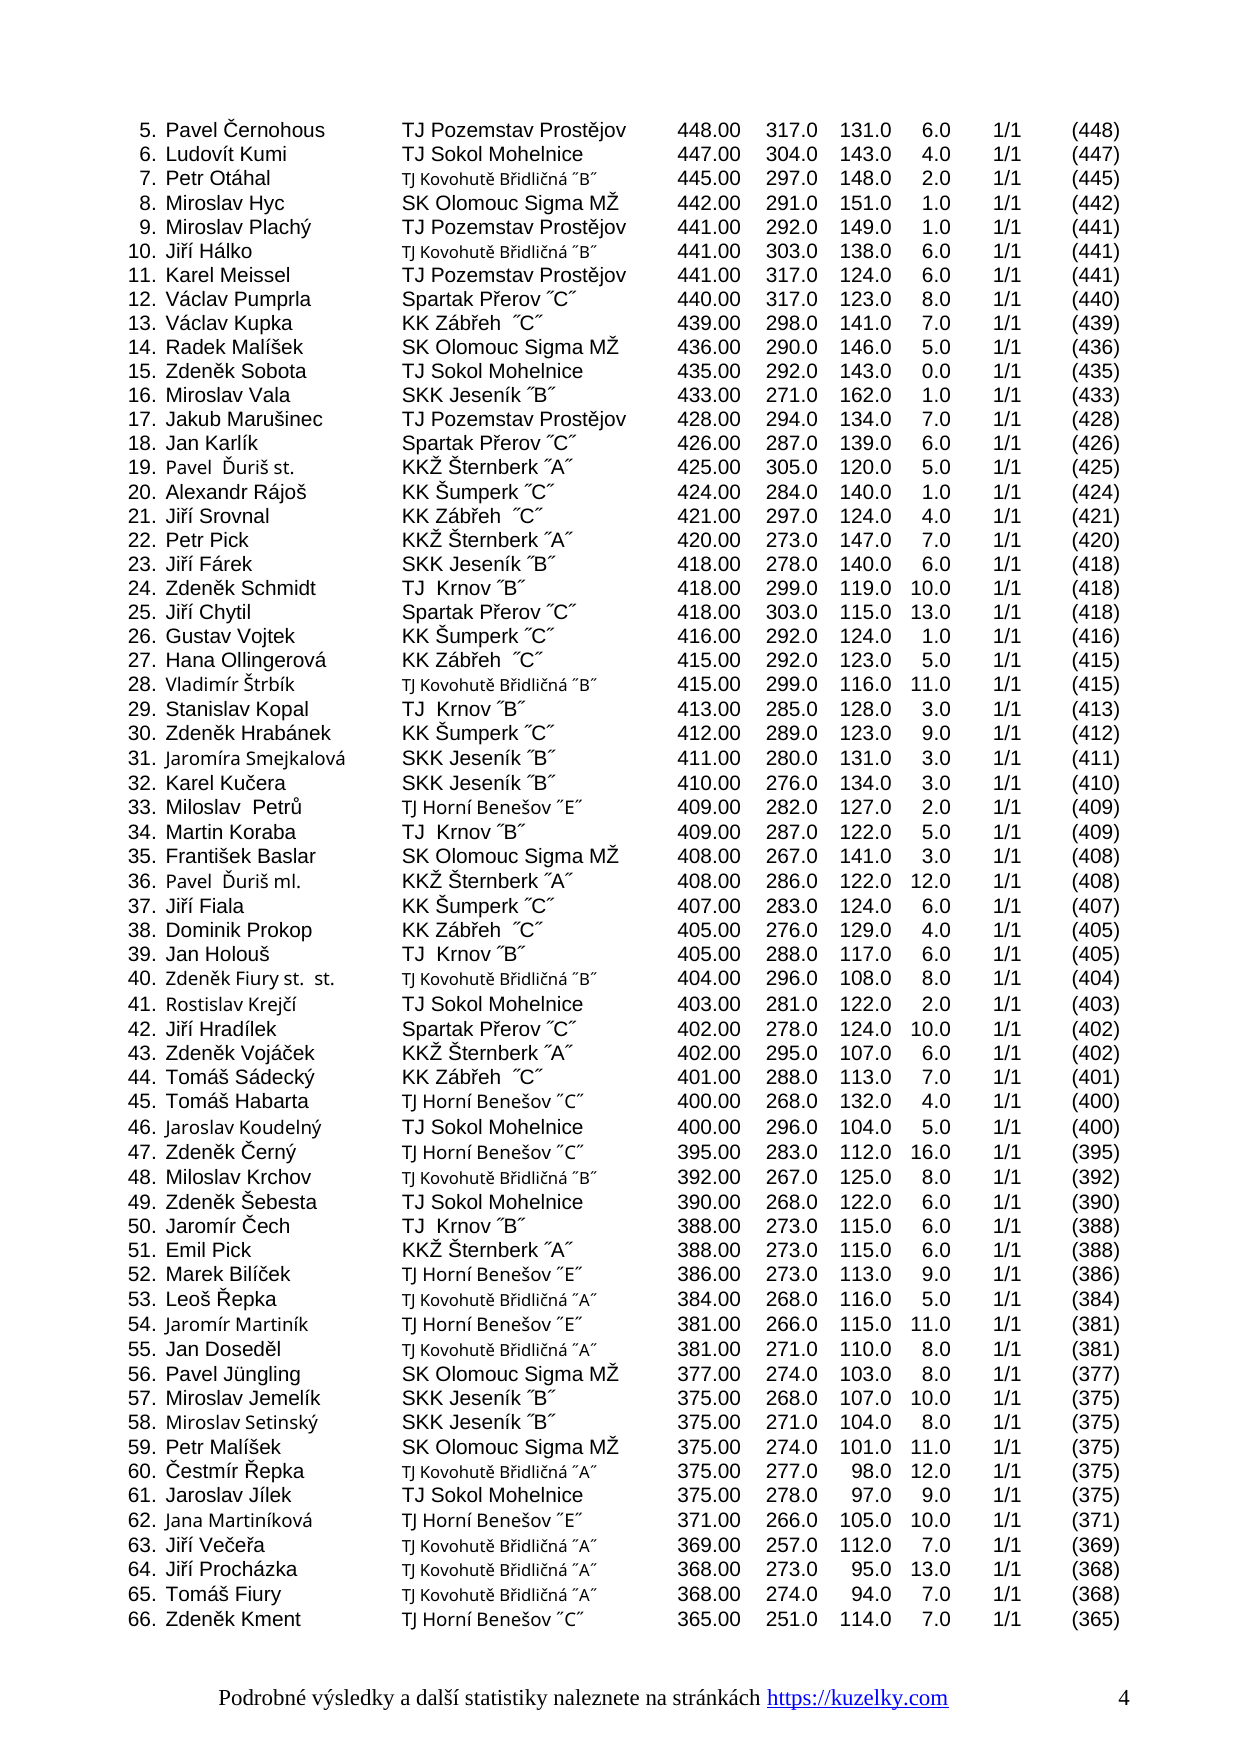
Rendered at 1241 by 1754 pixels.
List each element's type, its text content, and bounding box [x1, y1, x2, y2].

text 58. Miroslav Setinský SKK Jeseník ˝B˝ 375.00 271.0 104.0 8.0 1/1 (375) [106, 1409, 1134, 1435]
text 56. Pavel Jüngling SK Olomouc Sigma MŽ 377.00 274.0 103.0 8.0 1/1 (377) [106, 1361, 1134, 1385]
text 43. Zdeněk Vojáček KKŽ Šternberk ˝A˝ 402.00 295.0 107.0 6.0 1/1 (402) [106, 1041, 1134, 1064]
text 34. Martin Koraba TJ Krnov ˝B˝ 409.00 287.0 122.0 5.0 1/1 (409) [106, 820, 1134, 844]
text 64. Jiří Procházka TJ Kovohutě Břidličná ˝A˝ 368.00 273.0 95.0 13.0 1/1 (368) [106, 1557, 1134, 1582]
text 46. Jaroslav Koudelný TJ Sokol Mohelnice 400.00 296.0 104.0 5.0 1/1 (400) [106, 1114, 1134, 1139]
text 6. Ludovít Kumi TJ Sokol Mohelnice 447.00 304.0 143.0 4.0 1/1 (447) [106, 142, 1134, 166]
text 17. Jakub Marušinec TJ Pozemstav Prostějov 428.00 294.0 134.0 7.0 1/1 (428) [106, 407, 1134, 431]
text 57. Miroslav Jemelík SKK Jeseník ˝B˝ 375.00 268.0 107.0 10.0 1/1 (375) [106, 1385, 1134, 1409]
text 14. Radek Malíšek SK Olomouc Sigma MŽ 436.00 290.0 146.0 5.0 1/1 (436) [106, 335, 1134, 359]
text 48. Miloslav Krchov TJ Kovohutě Břidličná ˝B˝ 392.00 267.0 125.0 8.0 1/1 (392) [106, 1165, 1134, 1189]
text 65. Tomáš Fiury TJ Kovohutě Břidličná ˝A˝ 368.00 274.0 94.0 7.0 1/1 (368) [106, 1582, 1134, 1606]
text 51. Emil Pick KKŽ Šternberk ˝A˝ 388.00 273.0 115.0 6.0 1/1 (388) [106, 1237, 1134, 1261]
text 20. Alexandr Rájoš KK Šumperk ˝C˝ 424.00 284.0 140.0 1.0 1/1 (424) [106, 480, 1134, 504]
text 42. Jiří Hradílek Spartak Přerov ˝C˝ 402.00 278.0 124.0 10.0 1/1 (402) [106, 1017, 1134, 1041]
text 55. Jan Doseděl TJ Kovohutě Břidličná ˝A˝ 381.00 271.0 110.0 8.0 1/1 (381) [106, 1337, 1134, 1361]
text 49. Zdeněk Šebesta TJ Sokol Mohelnice 390.00 268.0 122.0 6.0 1/1 (390) [106, 1189, 1134, 1213]
text 7. Petr Otáhal TJ Kovohutě Břidličná ˝B˝ 445.00 297.0 148.0 2.0 1/1 (445) [106, 166, 1134, 191]
text 19. Pavel Ďuriš st. KKŽ Šternberk ˝A˝ 425.00 305.0 120.0 5.0 1/1 (425) [106, 454, 1134, 480]
text 44. Tomáš Sádecký KK Zábřeh ˝C˝ 401.00 288.0 113.0 7.0 1/1 (401) [106, 1064, 1134, 1088]
text 33. Miloslav Petrů TJ Horní Benešov ˝E˝ 409.00 282.0 127.0 2.0 1/1 (409) [106, 795, 1134, 820]
text 29. Stanislav Kopal TJ Krnov ˝B˝ 413.00 285.0 128.0 3.0 1/1 (413) [106, 697, 1134, 721]
text 15. Zdeněk Sobota TJ Sokol Mohelnice 435.00 292.0 143.0 0.0 1/1 (435) [106, 359, 1134, 383]
text 53. Leoš Řepka TJ Kovohutě Břidličná ˝A˝ 384.00 268.0 116.0 5.0 1/1 (384) [106, 1287, 1134, 1311]
text 32. Karel Kučera SKK Jeseník ˝B˝ 410.00 276.0 134.0 3.0 1/1 (410) [106, 771, 1134, 795]
text 39. Jan Holouš TJ Krnov ˝B˝ 405.00 288.0 117.0 6.0 1/1 (405) [106, 942, 1134, 966]
text 35. František Baslar SK Olomouc Sigma MŽ 408.00 267.0 141.0 3.0 1/1 (408) [106, 844, 1134, 868]
text 16. Miroslav Vala SKK Jeseník ˝B˝ 433.00 271.0 162.0 1.0 1/1 (433) [106, 383, 1134, 407]
text 18. Jan Karlík Spartak Přerov ˝C˝ 426.00 287.0 139.0 6.0 1/1 (426) [106, 431, 1134, 454]
text 5. Pavel Černohous TJ Pozemstav Prostějov 448.00 317.0 131.0 6.0 1/1 (448) [106, 118, 1134, 142]
text 27. Hana Ollingerová KK Zábřeh ˝C˝ 415.00 292.0 123.0 5.0 1/1 (415) [106, 648, 1134, 672]
text 47. Zdeněk Černý TJ Horní Benešov ˝C˝ 395.00 283.0 112.0 16.0 1/1 (395) [106, 1139, 1134, 1165]
text 21. Jiří Srovnal KK Zábřeh ˝C˝ 421.00 297.0 124.0 4.0 1/1 (421) [106, 504, 1134, 528]
text 36. Pavel Ďuriš ml. KKŽ Šternberk ˝A˝ 408.00 286.0 122.0 12.0 1/1 (408) [106, 868, 1134, 894]
text 26. Gustav Vojtek KK Šumperk ˝C˝ 416.00 292.0 124.0 1.0 1/1 (416) [106, 624, 1134, 648]
text 63. Jiří Večeřa TJ Kovohutě Břidličná ˝A˝ 369.00 257.0 112.0 7.0 1/1 (369) [106, 1533, 1134, 1557]
text 23. Jiří Fárek SKK Jeseník ˝B˝ 418.00 278.0 140.0 6.0 1/1 (418) [106, 552, 1134, 576]
text 52. Marek Bilíček TJ Horní Benešov ˝E˝ 386.00 273.0 113.0 9.0 1/1 (386) [106, 1261, 1134, 1287]
text 25. Jiří Chytil Spartak Přerov ˝C˝ 418.00 303.0 115.0 13.0 1/1 (418) [106, 600, 1134, 624]
text 13. Václav Kupka KK Zábřeh ˝C˝ 439.00 298.0 141.0 7.0 1/1 (439) [106, 311, 1134, 335]
text 66. Zdeněk Kment TJ Horní Benešov ˝C˝ 365.00 251.0 114.0 7.0 1/1 (365) [106, 1606, 1134, 1632]
text 10. Jiří Hálko TJ Kovohutě Břidličná ˝B˝ 441.00 303.0 138.0 6.0 1/1 (441) [106, 238, 1134, 263]
text 9. Miroslav Plachý TJ Pozemstav Prostějov 441.00 292.0 149.0 1.0 1/1 (441) [106, 214, 1134, 238]
text 40. Zdeněk Fiury st. st. TJ Kovohutě Břidličná ˝B˝ 404.00 296.0 108.0 8.0 1/1 (404) [106, 966, 1134, 991]
text 62. Jana Martiníková TJ Horní Benešov ˝E˝ 371.00 266.0 105.0 10.0 1/1 (371) [106, 1507, 1134, 1533]
text 24. Zdeněk Schmidt TJ Krnov ˝B˝ 418.00 299.0 119.0 10.0 1/1 (418) [106, 576, 1134, 600]
text 50. Jaromír Čech TJ Krnov ˝B˝ 388.00 273.0 115.0 6.0 1/1 (388) [106, 1213, 1134, 1237]
text 61. Jaroslav Jílek TJ Sokol Mohelnice 375.00 278.0 97.0 9.0 1/1 (375) [106, 1483, 1134, 1507]
text 31. Jaromíra Smejkalová SKK Jeseník ˝B˝ 411.00 280.0 131.0 3.0 1/1 (411) [106, 745, 1134, 771]
text 30. Zdeněk Hrabánek KK Šumperk ˝C˝ 412.00 289.0 123.0 9.0 1/1 (412) [106, 721, 1134, 745]
text 59. Petr Malíšek SK Olomouc Sigma MŽ 375.00 274.0 101.0 11.0 1/1 (375) [106, 1435, 1134, 1459]
text 41. Rostislav Krejčí TJ Sokol Mohelnice 403.00 281.0 122.0 2.0 1/1 (403) [106, 991, 1134, 1017]
text 45. Tomáš Habarta TJ Horní Benešov ˝C˝ 400.00 268.0 132.0 4.0 1/1 (400) [106, 1088, 1134, 1114]
text 60. Čestmír Řepka TJ Kovohutě Břidličná ˝A˝ 375.00 277.0 98.0 12.0 1/1 (375) [106, 1459, 1134, 1483]
text 54. Jaromír Martiník TJ Horní Benešov ˝E˝ 381.00 266.0 115.0 11.0 1/1 (381) [106, 1311, 1134, 1337]
text 11. Karel Meissel TJ Pozemstav Prostějov 441.00 317.0 124.0 6.0 1/1 (441) [106, 263, 1134, 287]
text 37. Jiří Fiala KK Šumperk ˝C˝ 407.00 283.0 124.0 6.0 1/1 (407) [106, 894, 1134, 918]
text 38. Dominik Prokop KK Zábřeh ˝C˝ 405.00 276.0 129.0 4.0 1/1 (405) [106, 918, 1134, 942]
text 8. Miroslav Hyc SK Olomouc Sigma MŽ 442.00 291.0 151.0 1.0 1/1 (442) [106, 191, 1134, 214]
text 12. Václav Pumprla Spartak Přerov ˝C˝ 440.00 317.0 123.0 8.0 1/1 (440) [106, 287, 1134, 311]
text 28. Vladimír Štrbík TJ Kovohutě Břidličná ˝B˝ 415.00 299.0 116.0 11.0 1/1 (415) [106, 672, 1134, 697]
text 22. Petr Pick KKŽ Šternberk ˝A˝ 420.00 273.0 147.0 7.0 1/1 (420) [106, 528, 1134, 552]
